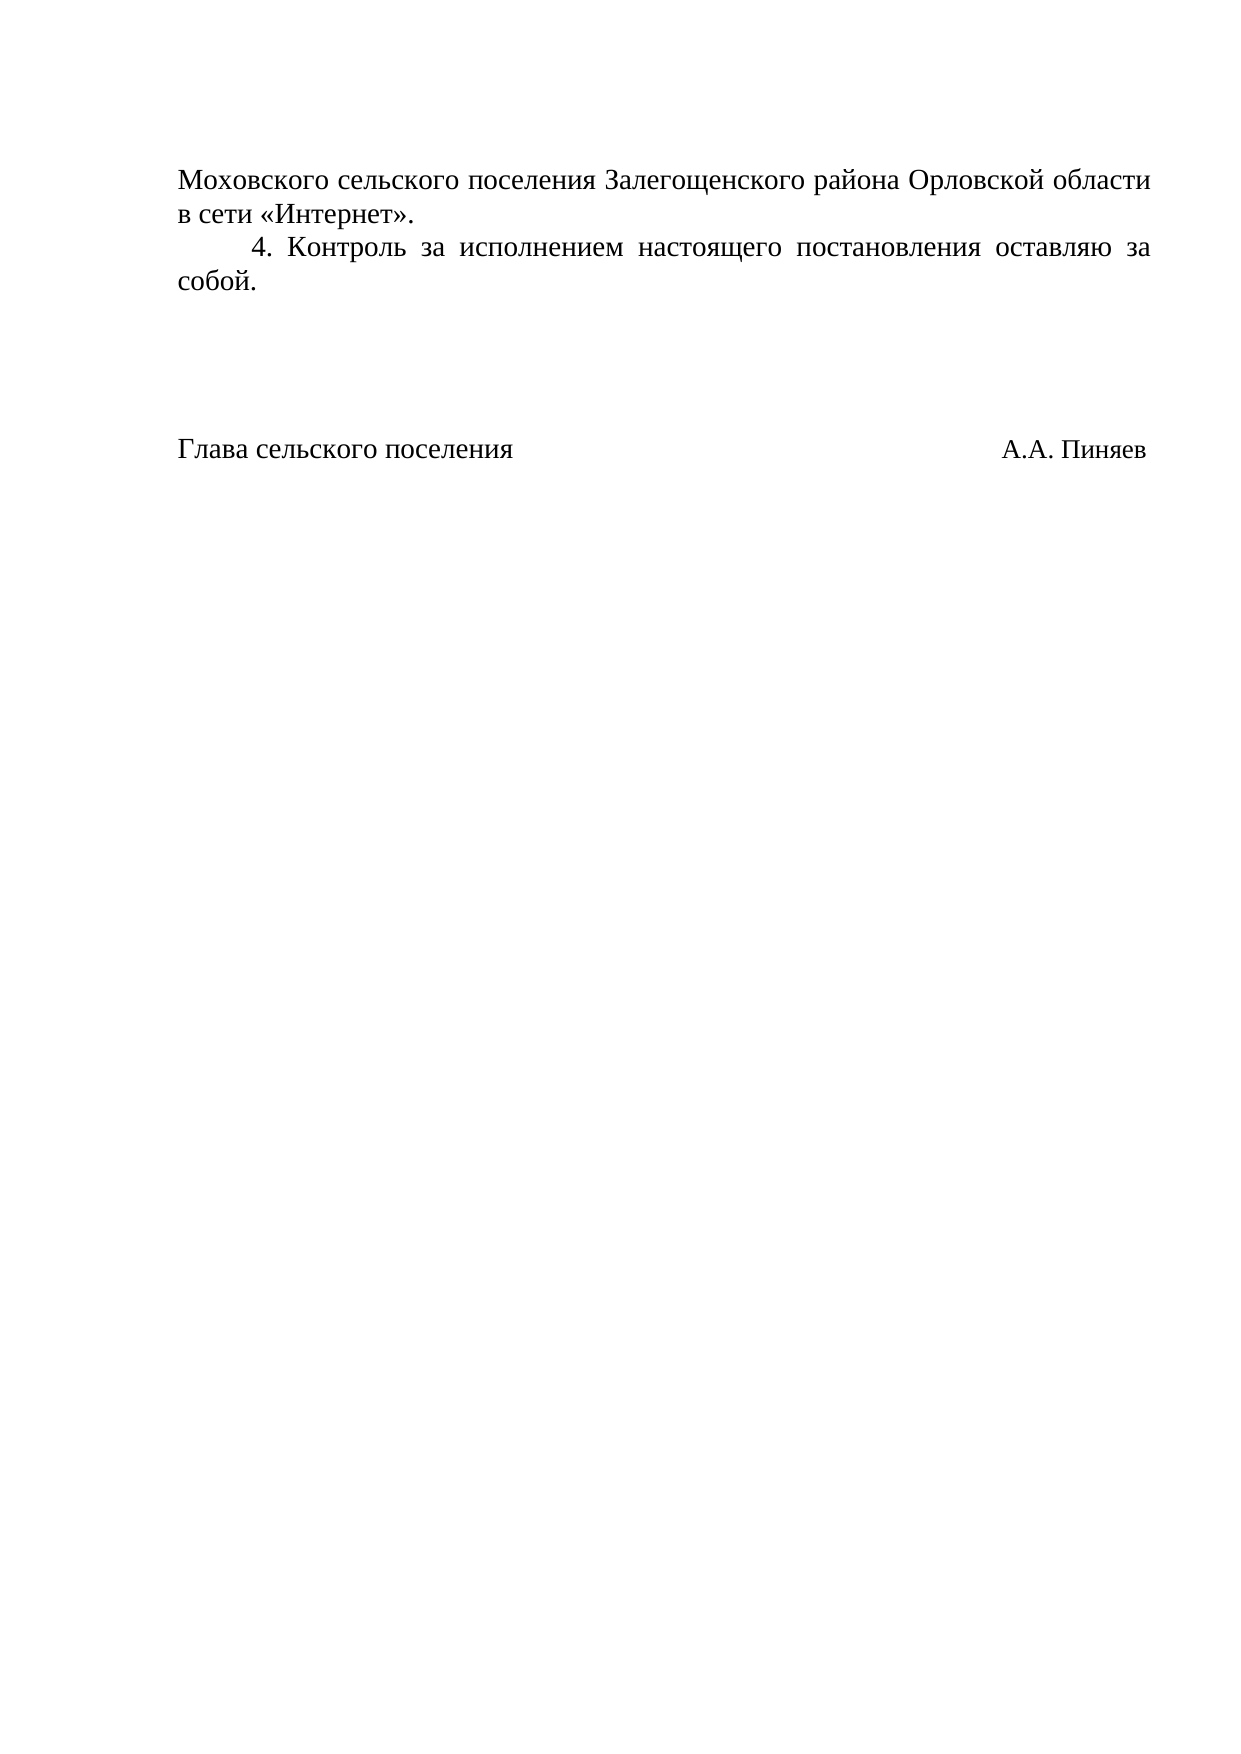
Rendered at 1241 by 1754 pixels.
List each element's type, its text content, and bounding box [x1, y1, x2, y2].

text 4. Контроль за исполнением настоящего постановления оставляю за собой. [177, 229, 1152, 297]
text Глава сельского поселения А.А. Пиняев [177, 431, 1152, 464]
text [177, 162, 1152, 229]
